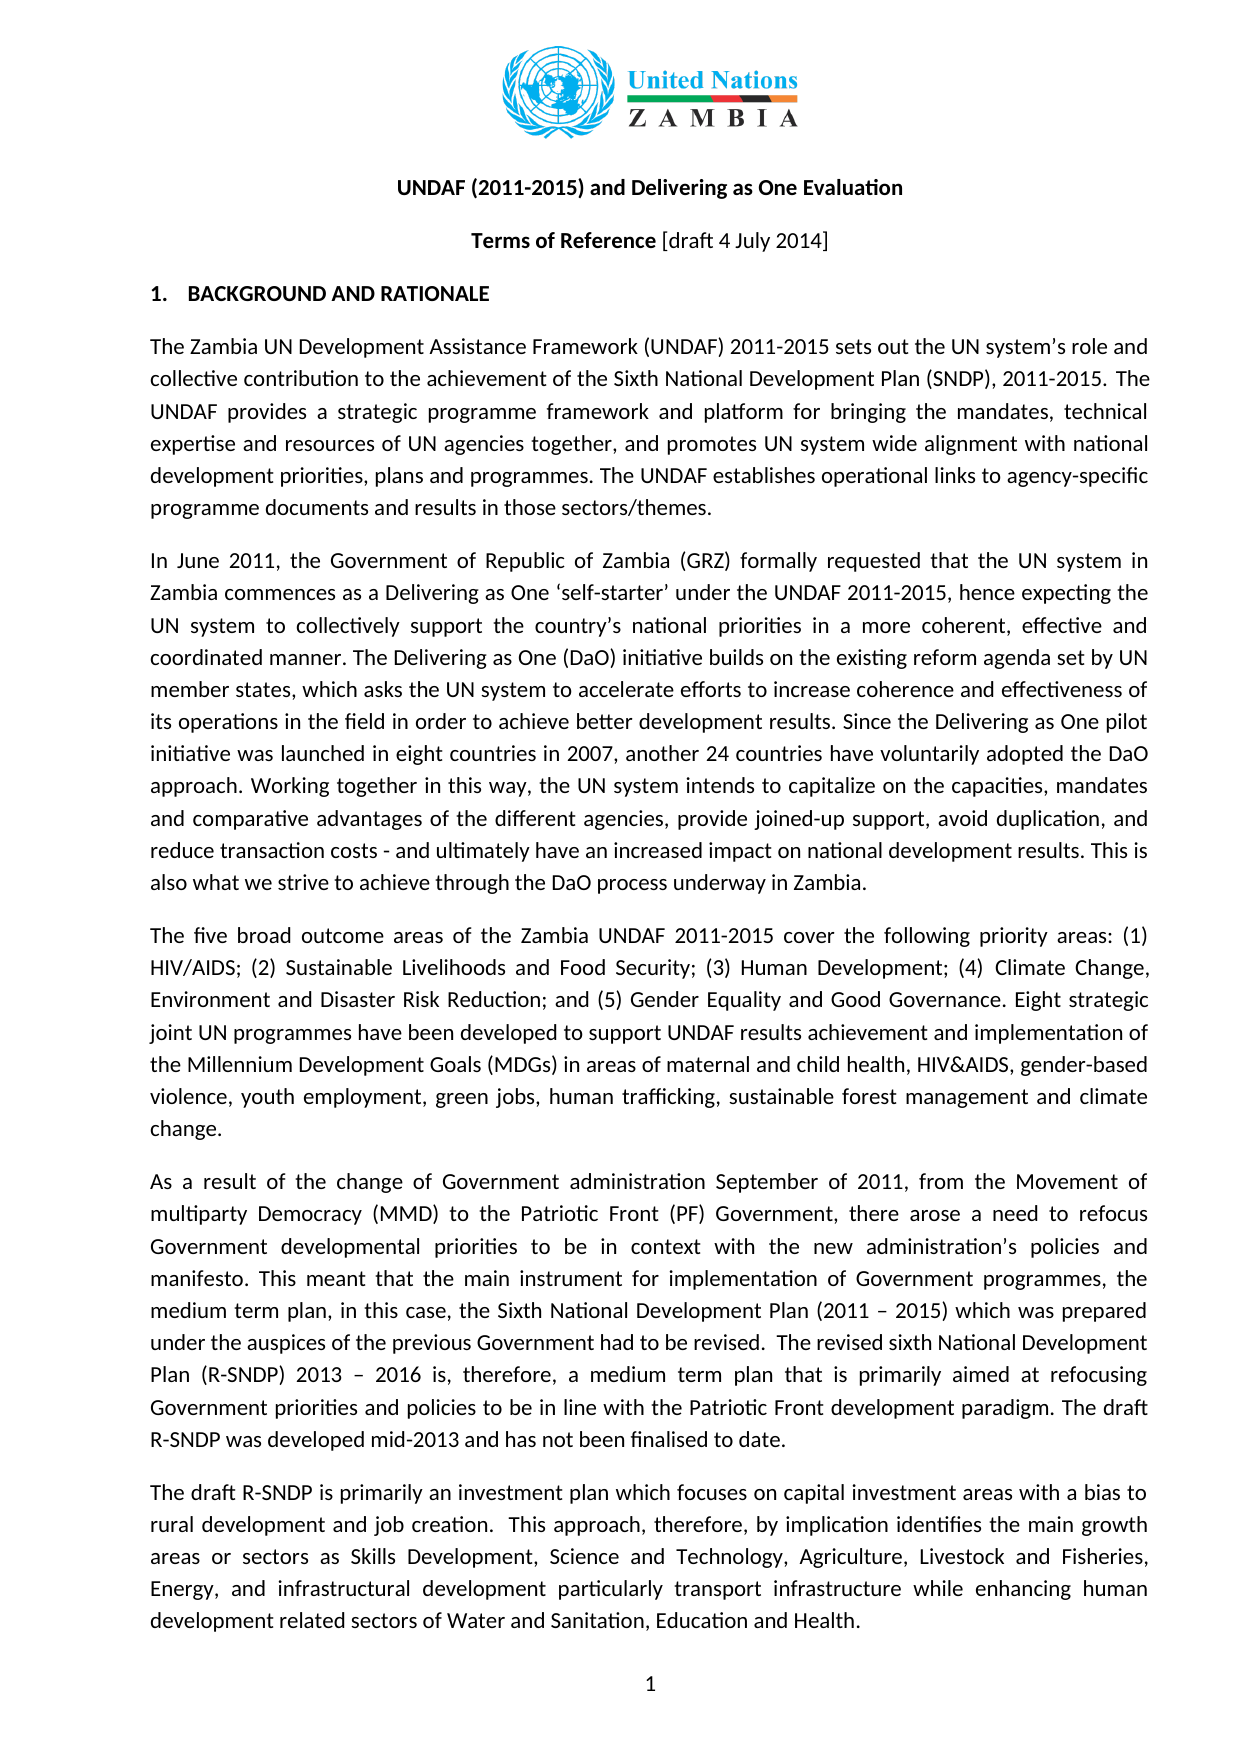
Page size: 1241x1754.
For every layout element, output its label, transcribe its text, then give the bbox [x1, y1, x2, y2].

picture [560, 49, 583, 61]
text The Zambia UN Development Assistance Framework (UNDAF) 2011-2015 sets out the UN system’s role and collective contribution to the achievement of the Sixth National Development Plan (SNDP), 2011-2015. The UNDAF provides a strategic programme framework and platform for bringing the mandates, technical expertise and resources of UN agencies together, and promotes UN system wide alignment with national development priorities, plans and programmes. The UNDAF establishes operational links to agency-specific programme documents and results in those sectors/themes. [150, 332, 1150, 521]
picture [547, 130, 570, 139]
picture [538, 87, 557, 114]
text As a result of the change of Government administration September of 2011, from the Movement of multiparty Democracy (MMD) to the Patriotic Front (PF) Government, there arose a need to refocus Government developmental priorities to be in context with the new administration’s policies and manifesto. This meant that the main instrument for implementation of Government programmes, the medium term plan, in this case, the Sixth National Development Plan (2011 – 2015) which was prepared under the auspices of the previous Government had to be revised. The revised sixth National Development Plan (R-SNDP) 2013 – 2016 is, therefore, a medium term plan that is primarily aimed at refocusing Government priorities and policies to be in line with the Patriotic Front development paradigm. The draft R-SNDP was developed mid-2013 and has not been finalised to date. [150, 1167, 1150, 1453]
picture [502, 46, 798, 139]
picture [572, 71, 578, 78]
picture [549, 93, 557, 99]
text UNDAF (2011-2015) and Delivering as One Evaluation [150, 173, 1150, 201]
picture [521, 49, 557, 83]
picture [502, 100, 545, 139]
picture [578, 67, 588, 84]
picture [529, 67, 539, 84]
picture [538, 56, 578, 78]
picture [576, 87, 588, 105]
list BACKGROUND AND RATIONALE [150, 279, 1150, 307]
text In June 2011, the Government of Republic of Zambia (GRZ) formally requested that the UN system in Zambia commences as a Delivering as One ‘self-starter’ under the UNDAF 2011-2015, hence expecting the UN system to collectively support the country’s national priorities in a more coherent, effective and coordinated manner. The Delivering as One (DaO) initiative builds on the existing reform agenda set by UN member states, which asks the UN system to accelerate efforts to increase coherence and effectiveness of its operations in the field in order to achieve better development results. Since the Delivering as One pilot initiative was launched in eight countries in 2007, another 24 countries have voluntarily adopted the DaO approach. Working together in this way, the UN system intends to capitalize on the capacities, mandates and comparative advantages of the different agencies, provide joined-up support, avoid duplication, and reduce transaction costs - and ultimately have an increased impact on national development results. This is also what we strive to achieve through the DaO process underway in Zambia. [150, 546, 1150, 896]
text The draft R-SNDP is primarily an investment plan which focuses on capital investment areas with a bias to rural development and job creation. This approach, therefore, by implication identifies the main growth areas or sectors as Skills Development, Science and Technology, Agriculture, Livestock and Fisheries, Energy, and infrastructural development particularly transport infrastructure while enhancing human development related sectors of Water and Sanitation, Education and Health. [150, 1478, 1150, 1635]
picture [537, 71, 544, 82]
text Terms of Reference [draft 4 July 2014] [150, 226, 1150, 254]
picture [553, 81, 563, 93]
picture [521, 90, 533, 109]
picture [603, 94, 607, 105]
text The five broad outcome areas of the Zambia UNDAF 2011-2015 cover the following priority areas: (1) HIV/AIDS; (2) Sustainable Livelihoods and Food Security; (3) Human Development; (4) Climate Change, Environment and Disaster Risk Reduction; and (5) Gender Equality and Good Governance. Eight strategic joint UN programmes have been developed to support UNDAF results achievement and implementation of the Millennium Development Goals (MDGs) in areas of maternal and child health, HIV&AIDS, gender-based violence, youth employment, green jobs, human trafficking, sustainable forest management and climate change. [150, 921, 1150, 1142]
